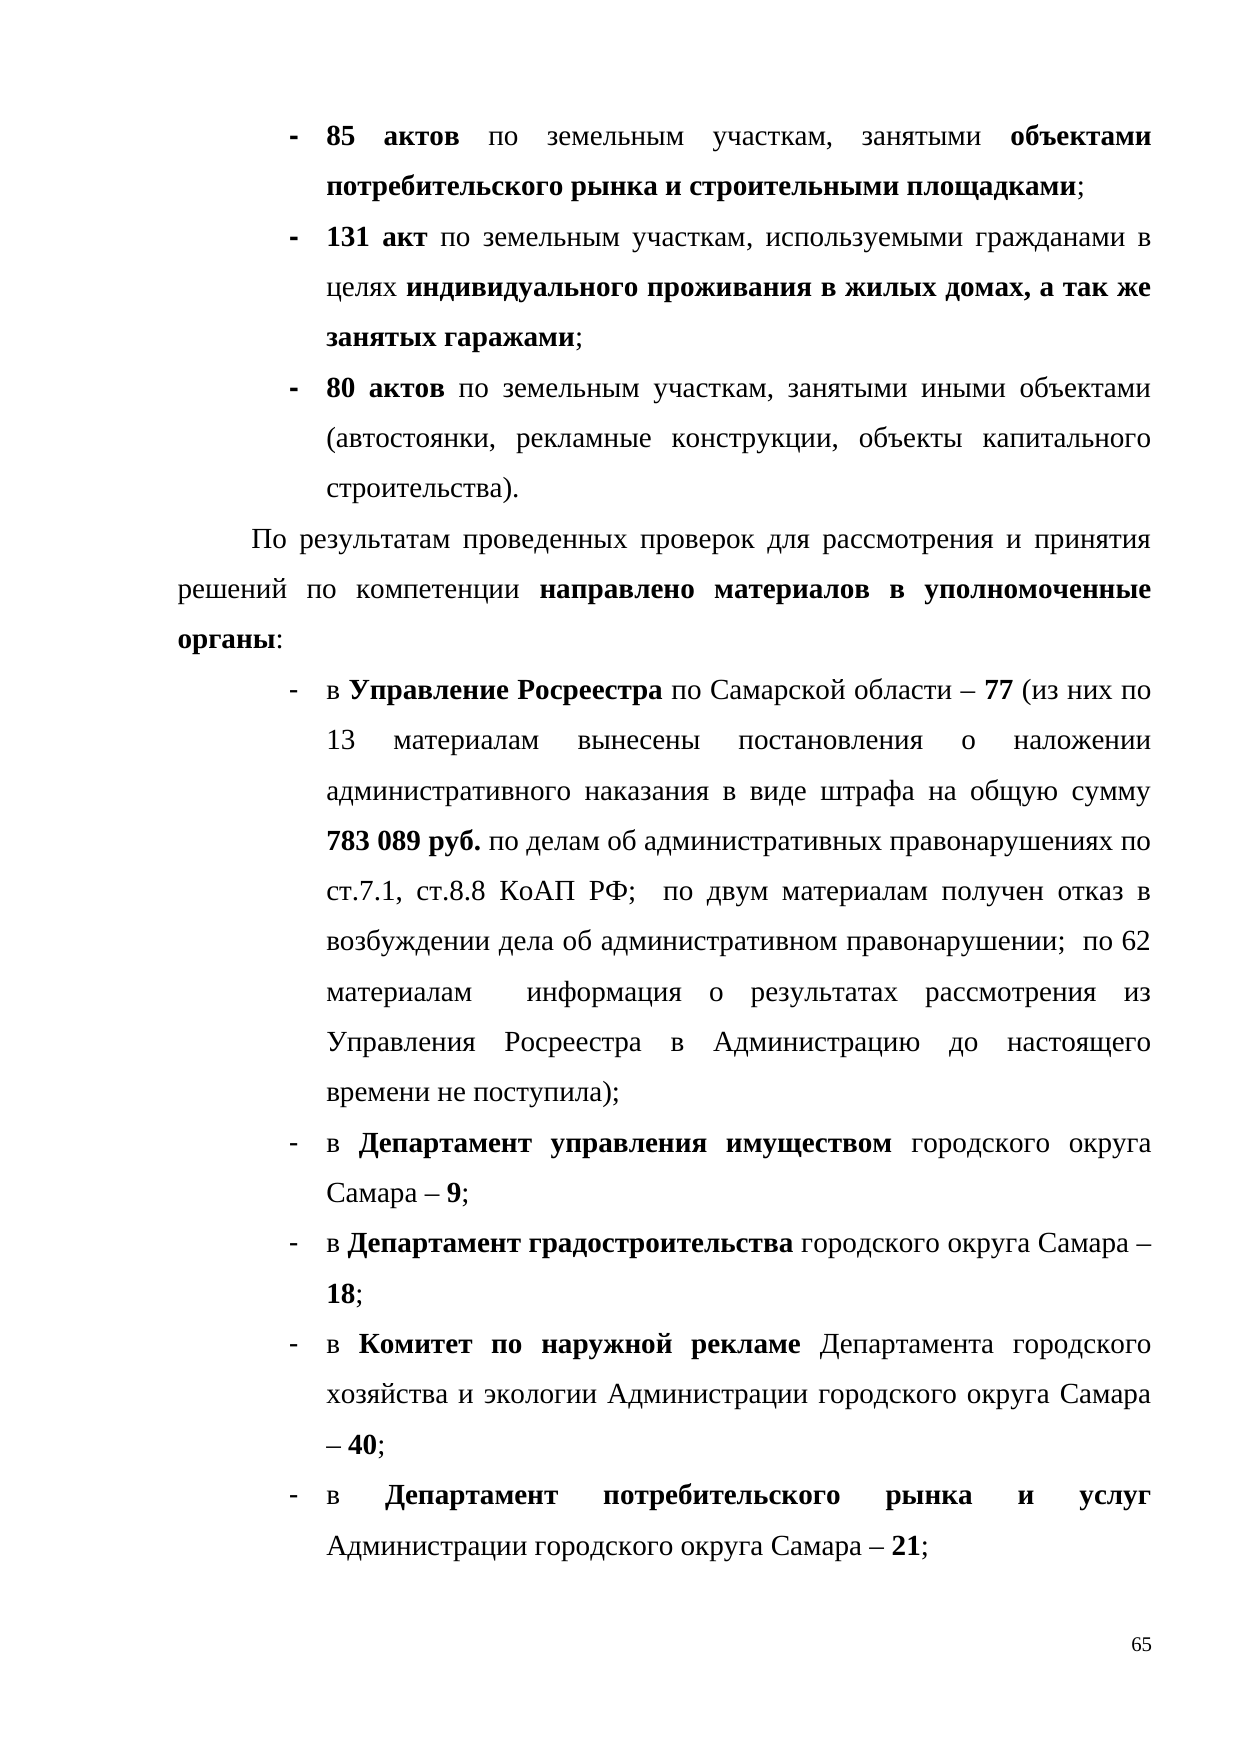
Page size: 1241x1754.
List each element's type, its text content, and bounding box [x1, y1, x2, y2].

list в Комитет по наружной рекламе Департамента городского хозяйства и экологии Администрации городского округа Самара – 40; [288, 1326, 1152, 1461]
list в Департамент управления имуществом городского округа Самара – 9; [288, 1125, 1152, 1209]
list 131 акт по земельным участкам, используемыми гражданами в целях индивидуального проживания в жилых домах, а так же занятых гаражами; [289, 219, 1152, 353]
list 85 актов по земельным участкам, занятыми объектами потребительского рынка и строительными площадками; [289, 118, 1152, 202]
list в Управление Росреестра по Самарской области – 77 (из них по 13 материалам вынесены постановления о наложении административного наказания в виде штрафа на общую сумму 783 089 руб. по делам об административных правонарушениях по ст.7.1, ст.8.8 КоАП РФ; по двум материалам получен отказ в возбуждении дела об административном правонарушении; по 62 материалам информация о результатах рассмотрения из Управления Росреестра в Администрацию до настоящего времени не поступила); [288, 672, 1152, 1108]
list в Департамент потребительского рынка и услуг Администрации городского округа Самара – 21; [288, 1477, 1152, 1561]
list По результатам проведенных проверок для рассмотрения и принятия решений по компетенции направлено материалов в уполномоченные органы: [177, 521, 1152, 655]
list в Департамент градостроительства городского округа Самара – 18; [288, 1226, 1152, 1309]
list 80 актов по земельным участкам, занятыми иными объектами (автостоянки, рекламные конструкции, объекты капитального строительства). [289, 370, 1152, 504]
